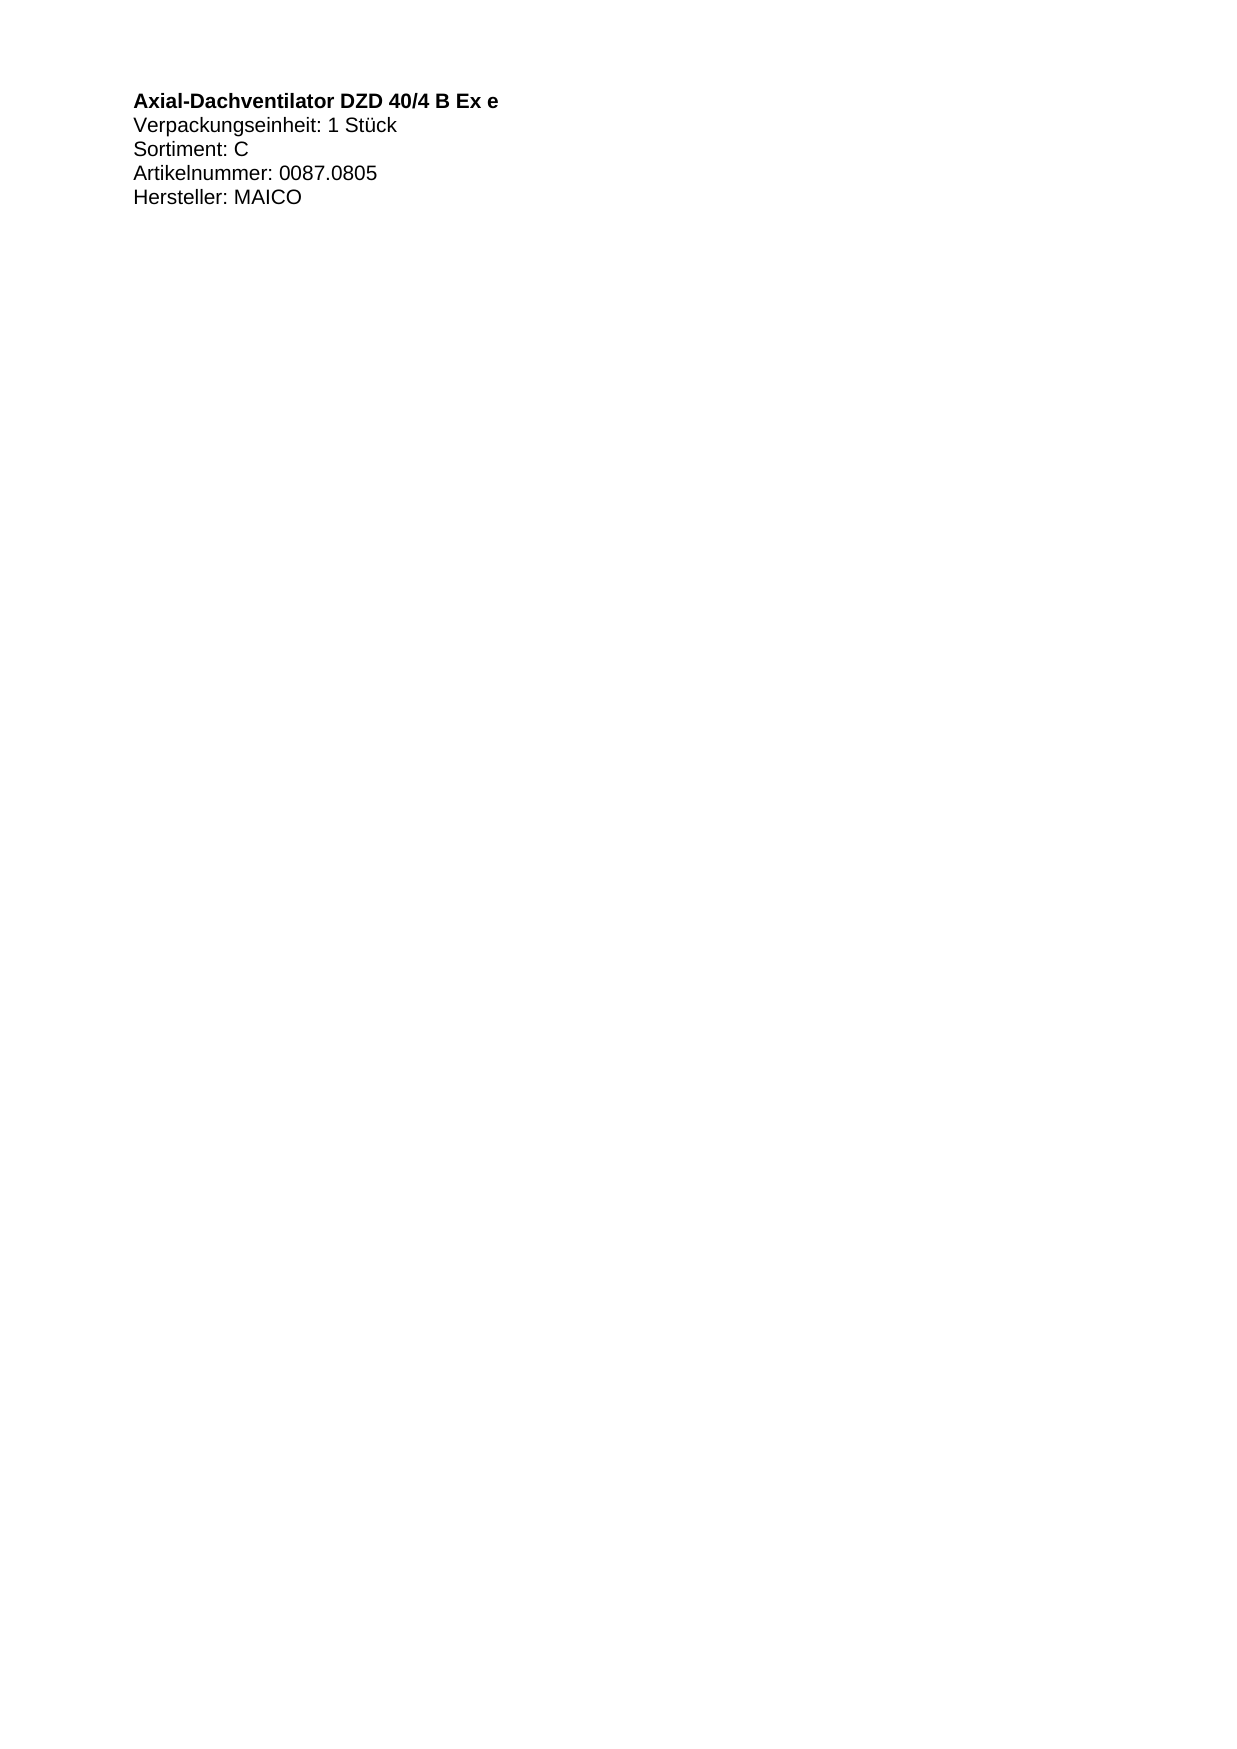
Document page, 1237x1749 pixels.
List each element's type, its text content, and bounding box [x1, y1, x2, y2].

text Axial-Dachventilator DZD 40/4 B Ex eVerpackungseinheit: 1 StückSortiment: C Artikelnummer: 0087.0805Hersteller: MAICO [133, 89, 1148, 208]
